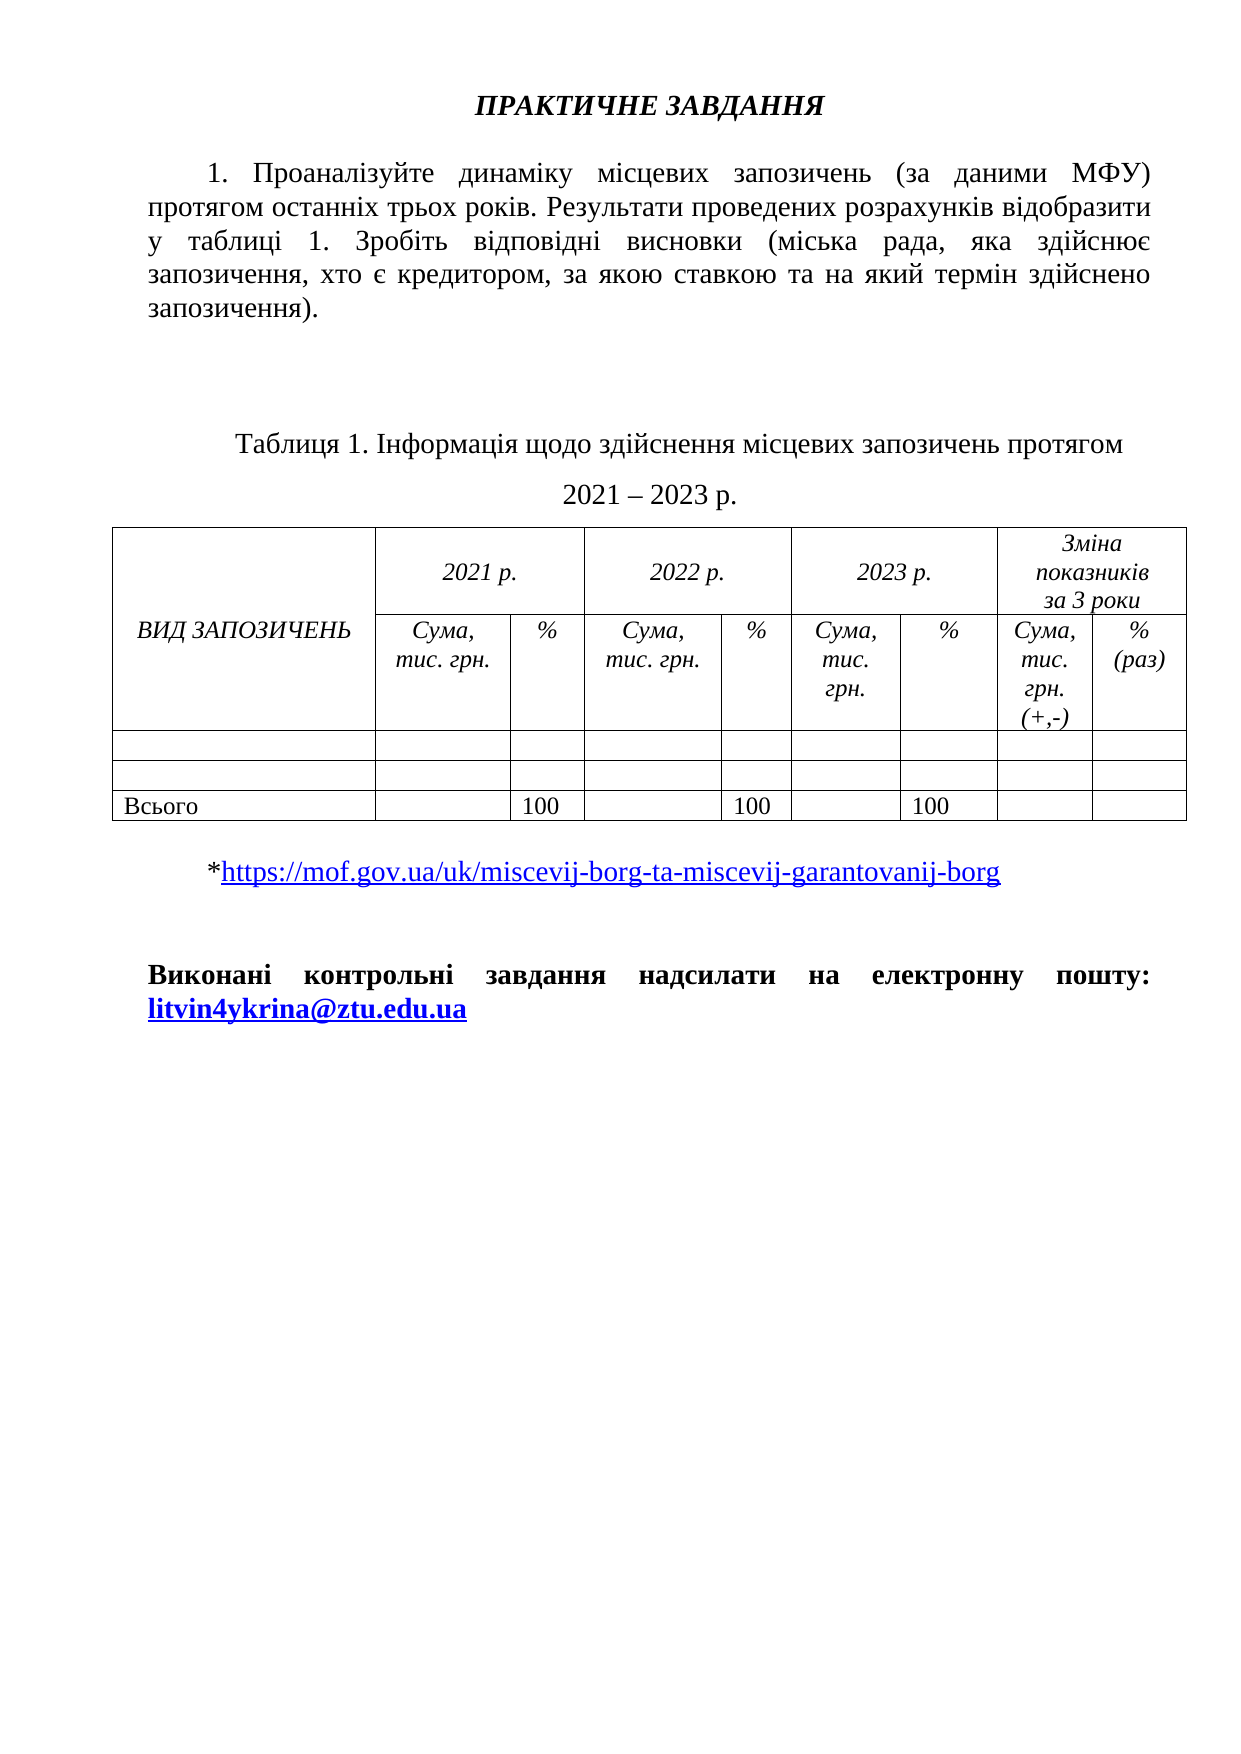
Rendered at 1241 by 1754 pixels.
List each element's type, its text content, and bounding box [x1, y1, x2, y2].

table_cell Сума, тис. грн. (+,-) [998, 615, 1092, 730]
table_header 2021 р. [376, 528, 584, 614]
table_cell % [901, 615, 997, 730]
table_cell [511, 761, 584, 790]
table_header 2023 р. [792, 528, 997, 614]
text ПРАКТИЧНЕ ЗАВДАННЯ [148, 88, 1152, 122]
table_cell [585, 791, 721, 820]
table_cell [1093, 761, 1186, 790]
table_cell [585, 731, 721, 760]
table_cell [792, 731, 900, 760]
table_cell [376, 791, 510, 820]
table_cell [722, 731, 791, 760]
text 1. Проаналізуйте динаміку місцевих запозичень (за даними МФУ) протягом останніх трьох років. Результати проведених розрахунків відобразити у таблиці 1. Зробіть відповідні висновки (міська рада, яка здійснює запозичення, хто є кредитором, за якою ставкою та на який термін здійснено запозичення). [148, 156, 1152, 323]
text *https://mof.gov.ua/uk/miscevij-borg-ta-miscevij-garantovanij-borg [148, 854, 1152, 888]
text Виконані контрольні завдання надсилати на електронну пошту: litvin4ykrina@ztu.edu.ua [148, 957, 1152, 1024]
table_header 2022 р. [585, 528, 791, 614]
table_cell [376, 731, 510, 760]
table_header Зміна показників за 3 роки [998, 528, 1186, 614]
table_cell % [511, 615, 584, 730]
table_cell [792, 761, 900, 790]
table_cell Сума, тис. грн. [376, 615, 510, 730]
table_cell [511, 731, 584, 760]
table_cell % [722, 615, 791, 730]
table_cell [998, 731, 1092, 760]
table_cell Всього [113, 791, 375, 820]
table_cell [901, 761, 997, 790]
table_cell % (раз) [1093, 615, 1186, 730]
table_cell [998, 761, 1092, 790]
table_cell 100 [901, 791, 997, 820]
table_cell [113, 731, 375, 760]
table_cell Сума, тис. грн. [585, 615, 721, 730]
table_cell [901, 731, 997, 760]
table_cell [1093, 731, 1186, 760]
table_cell 100 [722, 791, 791, 820]
table_cell [376, 761, 510, 790]
table_header ВИД ЗАПОЗИЧЕНЬ [113, 528, 375, 730]
table_cell [585, 761, 721, 790]
text Таблиця 1. Інформація щодо здійснення місцевих запозичень протягом 2021 – 2023 р. [148, 426, 1152, 510]
table_cell 100 [511, 791, 584, 820]
table_cell Сума, тис. грн. [792, 615, 900, 730]
table_cell [998, 791, 1092, 820]
table_cell [1093, 791, 1186, 820]
table_cell [722, 761, 791, 790]
table_cell [113, 761, 375, 790]
table_cell [792, 791, 900, 820]
